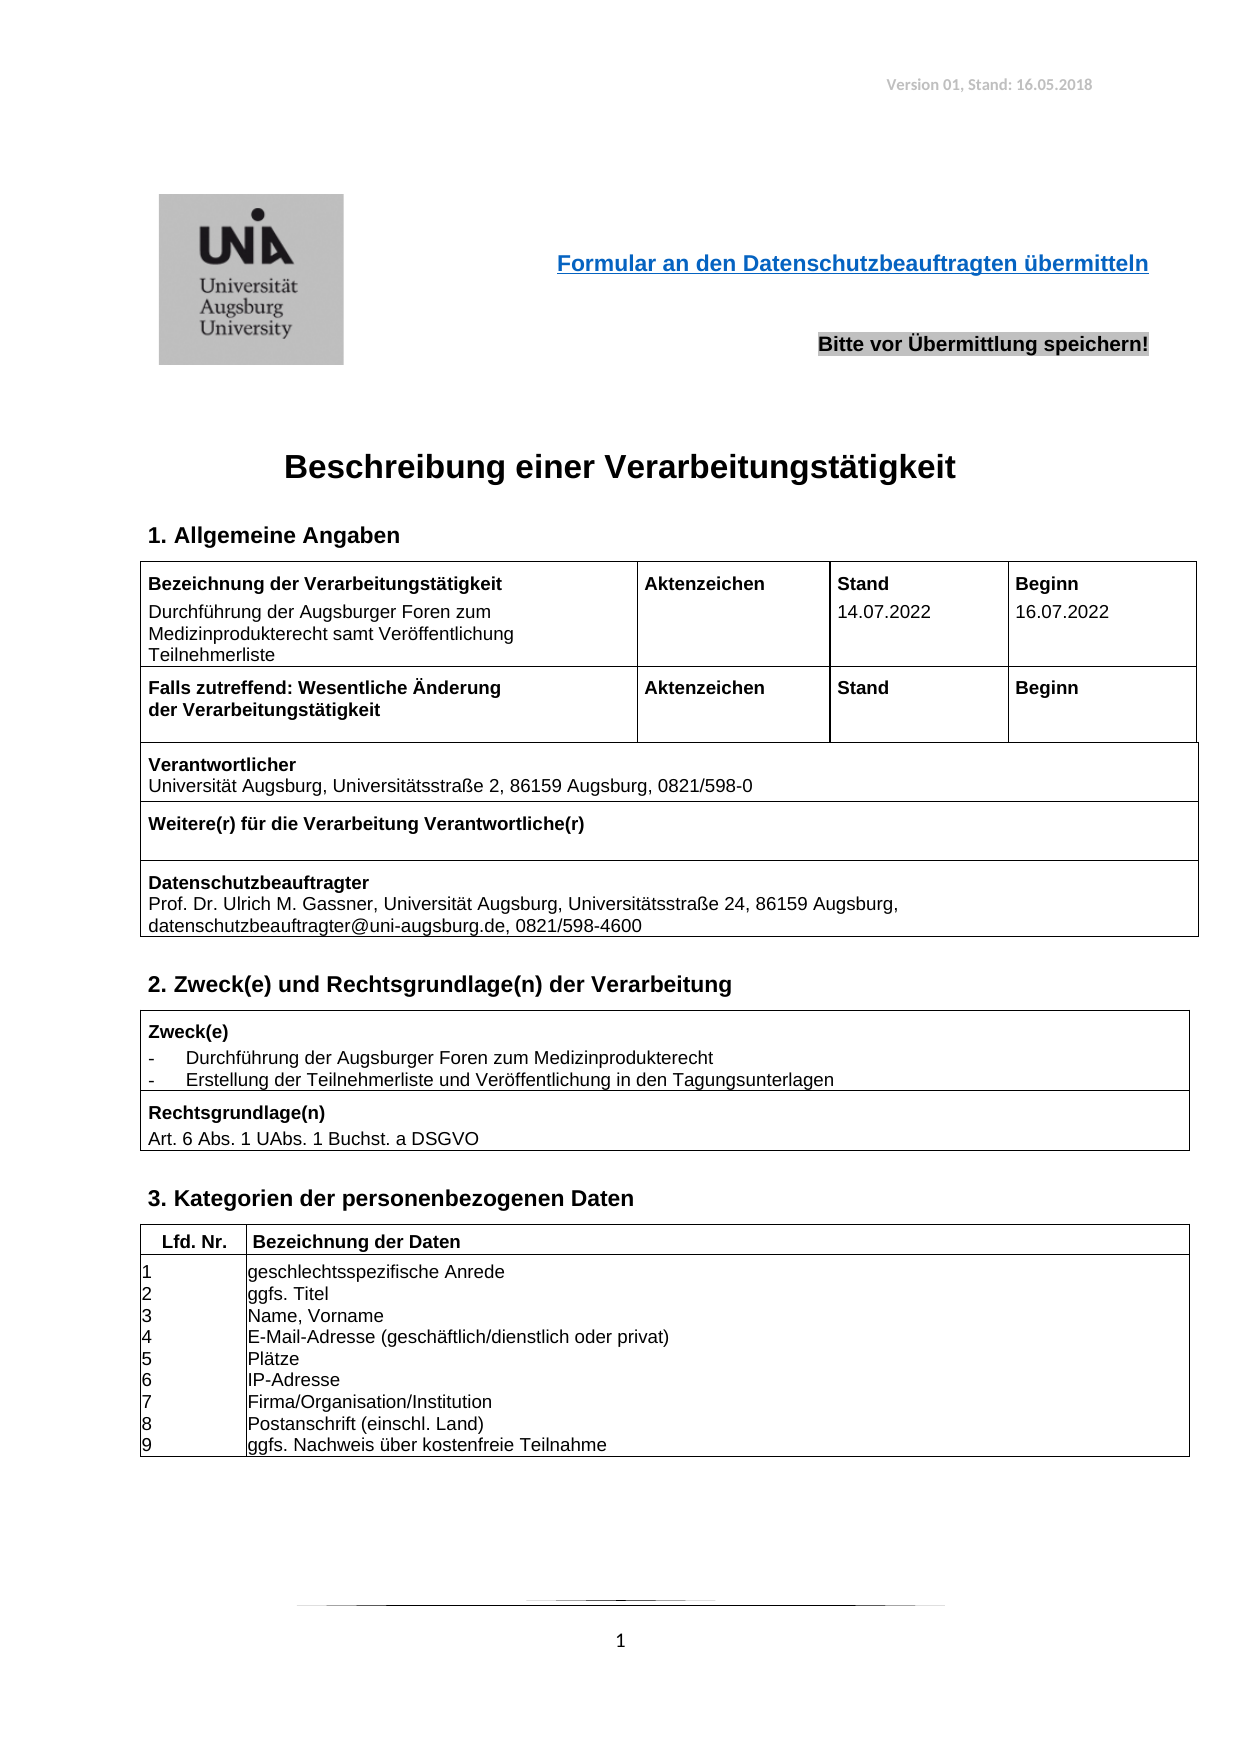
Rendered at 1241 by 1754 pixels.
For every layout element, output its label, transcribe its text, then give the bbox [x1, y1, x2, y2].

table_cell Weitere(r) für die Verarbeitung Verantwortliche(r) [141, 802, 1198, 860]
table_cell Datenschutzbeauftragter Prof. Dr. Ulrich M. Gassner, Universität Augsburg, Universitätsstraße 24, 86159 Augsburg, datenschutzbeauftragter@uni-augsburg.de, 0821/598-4600 [141, 861, 1198, 936]
table_header Lfd. Nr. [141, 1225, 246, 1254]
table_header Bezeichnung der Daten [247, 1225, 1189, 1254]
table_header Stand 14.07.2022 [831, 562, 1008, 666]
table_cell Verantwortlicher Universität Augsburg, Universitätsstraße 2, 86159 Augsburg, 0821/598-0 [141, 743, 1198, 801]
list Kategorien der personenbezogenen Daten [148, 1185, 1139, 1211]
picture [158, 194, 344, 365]
table_cell 1 2 3 4 5 6 7 8 9 [141, 1255, 246, 1456]
table_cell Rechtsgrundlage(n) Art. 6 Abs. 1 UAbs. 1 Buchst. a DSGVO [141, 1091, 1189, 1150]
table_cell geschlechtsspezifische Anrede ggfs. Titel Name, Vorname E-Mail-Adresse (geschäftlich/dienstlich oder privat) Plätze IP-Adresse Firma/Organisation/Institution Postanschrift (einschl. Land) ggfs. Nachweis über kostenfreie Teilnahme [247, 1255, 1189, 1456]
table_header Aktenzeichen [638, 562, 829, 666]
table_header Bezeichnung der Verarbeitungstätigkeit Durchführung der Augsburger Foren zum Medizinprodukterecht samt Veröffentlichung Teilnehmerliste [141, 562, 637, 666]
table_cell Stand [831, 667, 1008, 742]
table_cell Aktenzeichen [638, 667, 829, 742]
text Beschreibung einer Verarbeitungstätigkeit [148, 447, 1093, 486]
table_header Zweck(e) Durchführung der Augsburger Foren zum Medizinprodukterecht Erstellung der Teilnehmerliste und Veröffentlichung in den Tagungsunterlagen [141, 1011, 1189, 1090]
list Allgemeine Angaben [148, 522, 1139, 549]
table_header Beginn 16.07.2022 [1009, 562, 1196, 666]
table_cell Falls zutreffend: Wesentliche Änderung der Verarbeitungstätigkeit [141, 667, 637, 742]
table_header Formular an den Datenschutzbeauftragten übermitteln [531, 195, 1160, 332]
table_cell Beginn [1009, 667, 1196, 742]
table_header [148, 195, 531, 387]
table_cell Bitte vor Übermittlung speichern! [531, 332, 1160, 387]
list Zweck(e) und Rechtsgrundlage(n) der Verarbeitung [148, 971, 1139, 997]
